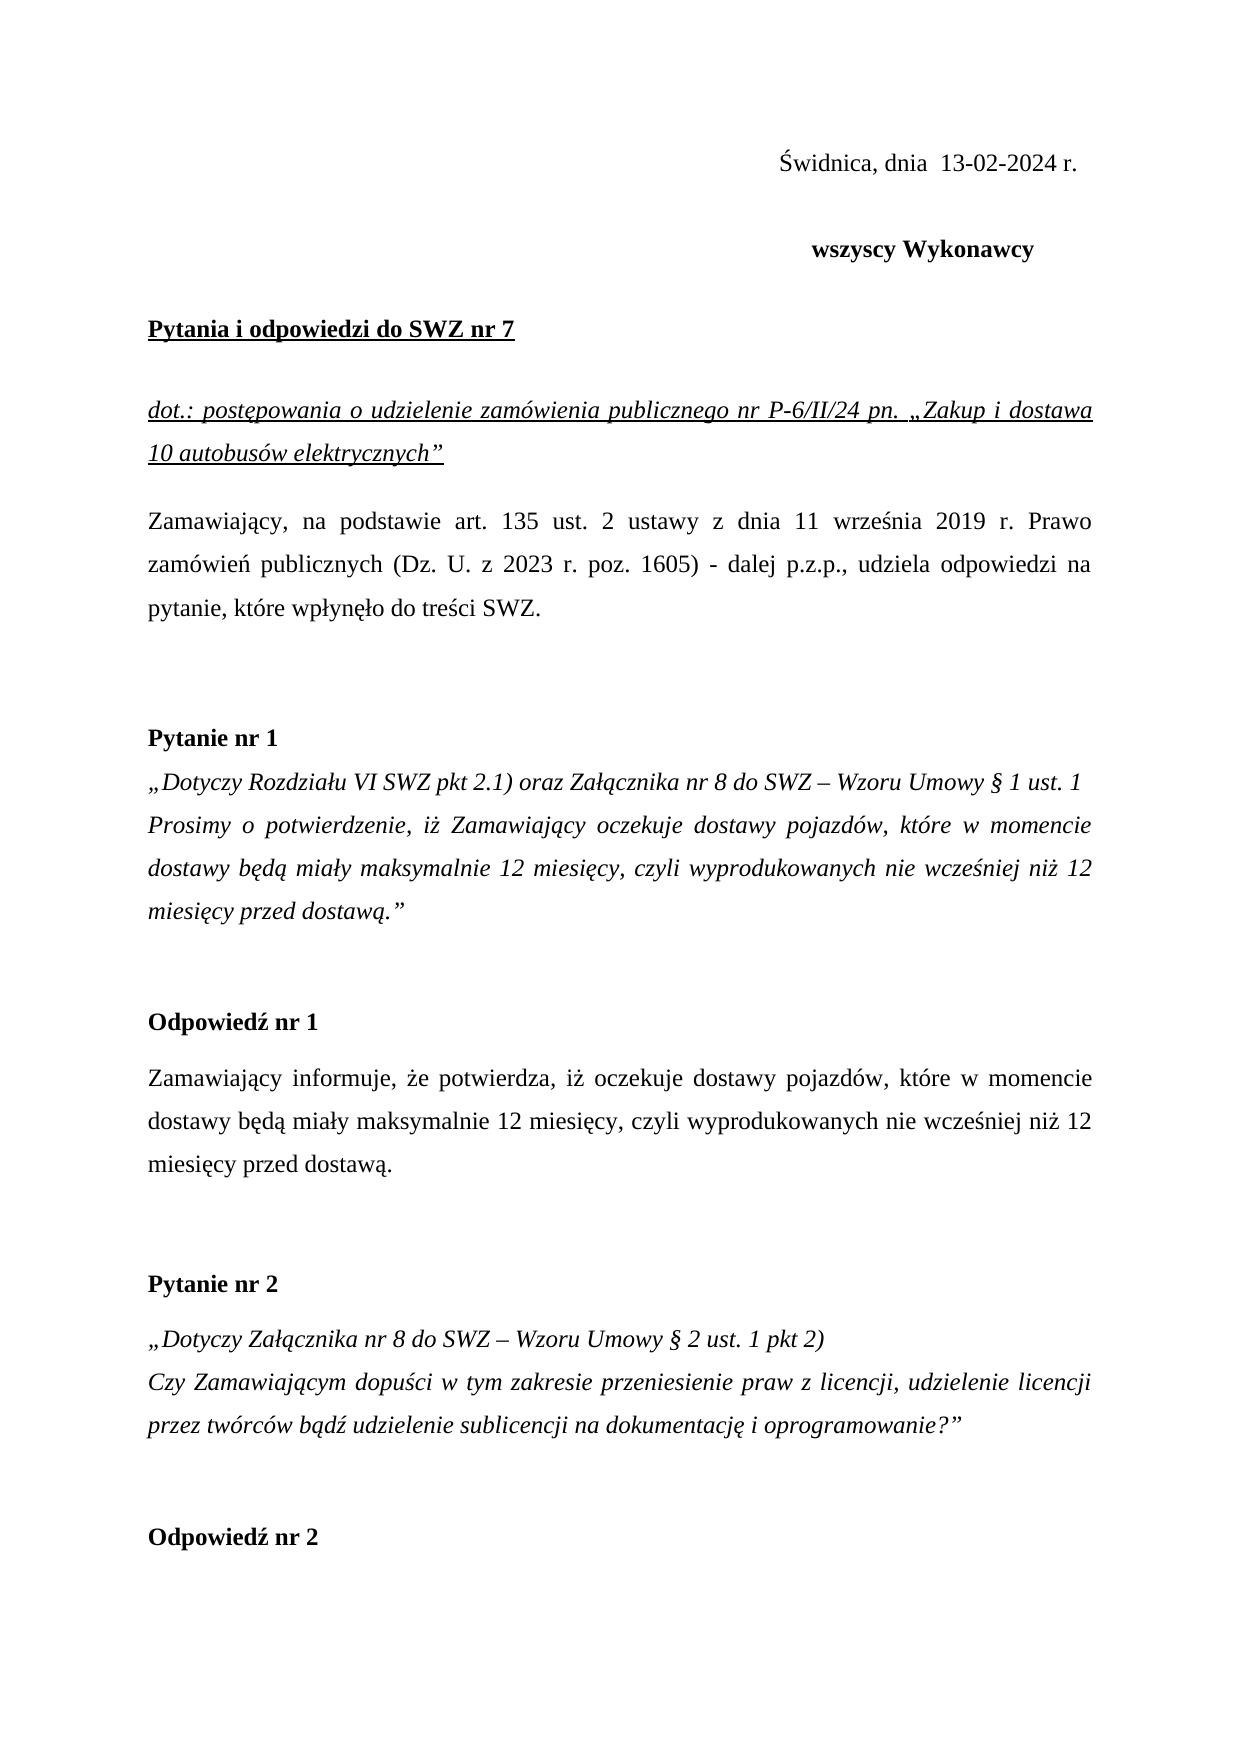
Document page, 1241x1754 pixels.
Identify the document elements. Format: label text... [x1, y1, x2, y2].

text Świdnica, dnia 13-02-2024 r. [148, 148, 1093, 176]
text „Dotyczy Załącznika nr 8 do SWZ – Wzoru Umowy § 2 ust. 1 pkt 2) [148, 1324, 1093, 1353]
text Pytanie nr 2 [148, 1269, 1093, 1297]
text Zamawiający, na podstawie art. 135 ust. 2 ustawy z dnia 11 września 2019 r. Prawo zamówień publicznych (Dz. U. z 2023 r. poz. 1605) - dalej p.z.p., udziela odpowiedzi na pytanie, które wpłynęło do treści SWZ. [148, 506, 1093, 621]
text dot.: postępowania o udzielenie zamówienia publicznego nr P-6/II/24 pn. „Zakup i dostawa 10 autobusów elektrycznych” [148, 395, 1093, 420]
text wszyscy Wykonawcy [738, 234, 1093, 263]
text Zamawiający informuje, że potwierdza, iż oczekuje dostawy pojazdów, które w momencie dostawy będą miały maksymalnie 12 miesięcy, czyli wyprodukowanych nie wcześniej niż 12 miesięcy przed dostawą. [148, 1063, 1093, 1178]
text Odpowiedź nr 2 [148, 1522, 1093, 1551]
text Odpowiedź nr 1 [148, 1007, 1093, 1036]
text Pytania i odpowiedzi do SWZ nr 7 [148, 314, 1093, 343]
text dot.: postępowania o udzielenie zamówienia publicznego nr P-6/II/24 pn. „Zakup i dostawa 10 autobusów elektrycznych” [148, 421, 1093, 467]
text „Dotyczy Rozdziału VI SWZ pkt 2.1) oraz Załącznika nr 8 do SWZ – Wzoru Umowy § 1 ust. 1 [148, 767, 1093, 795]
text Prosimy o potwierdzenie, iż Zamawiający oczekuje dostawy pojazdów, które w momencie dostawy będą miały maksymalnie 12 miesięcy, czyli wyprodukowanych nie wcześniej niż 12 miesięcy przed dostawą.” [148, 810, 1093, 925]
text Pytanie nr 1 [148, 723, 1093, 752]
text Czy Zamawiającym dopuści w tym zakresie przeniesienie praw z licencji, udzielenie licencji przez twórców bądź udzielenie sublicencji na dokumentację i oprogramowanie?” [148, 1367, 1093, 1439]
